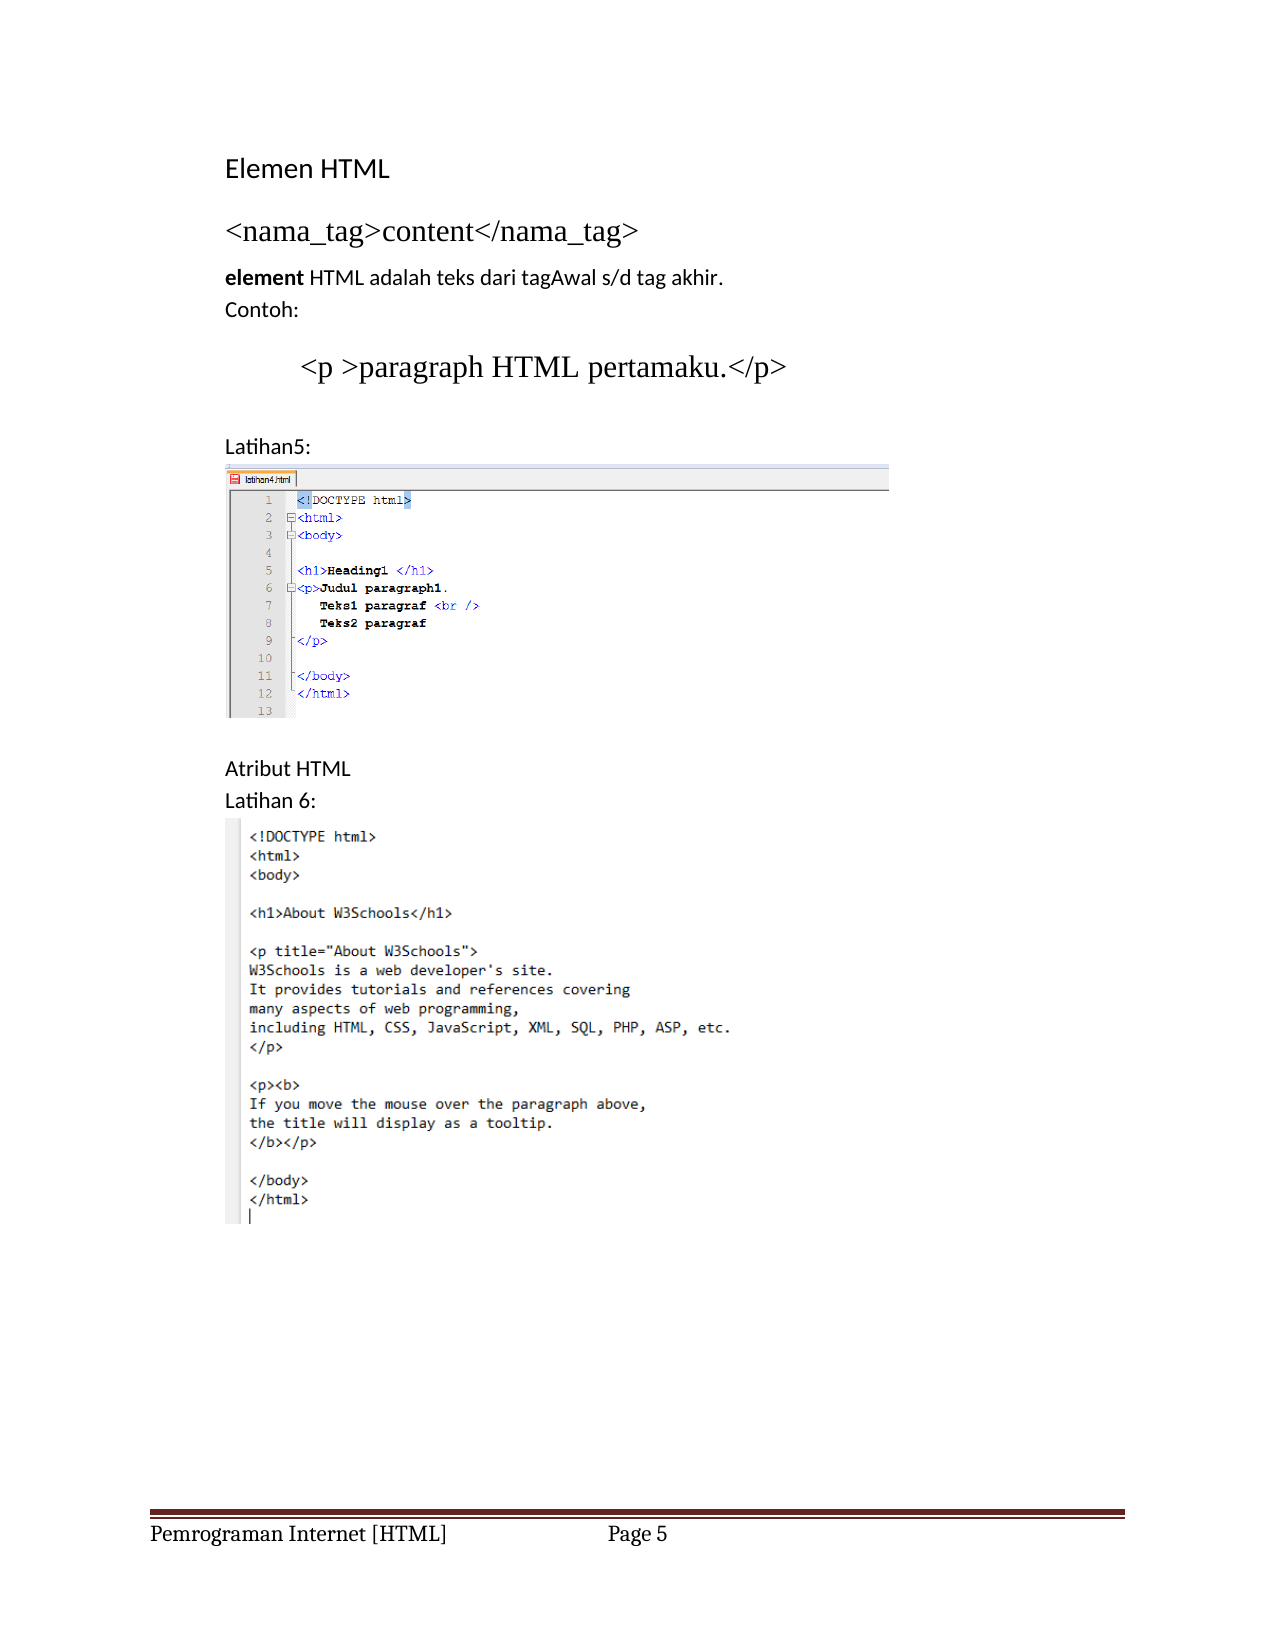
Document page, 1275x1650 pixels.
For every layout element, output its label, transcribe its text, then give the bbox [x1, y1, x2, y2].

list Elemen HTML [225, 150, 1125, 186]
picture [225, 818, 750, 1224]
list Contoh: [225, 296, 1125, 323]
text <p >paragraph HTML pertamaku.</p> [225, 348, 1125, 384]
list Latihan 6: [225, 786, 1125, 814]
picture [225, 464, 889, 718]
text <nama_tag>content</nama_tag> [150, 212, 1125, 248]
list element HTML adalah teks dari tagAwal s/d tag akhir. [225, 263, 1125, 291]
list Atribut HTML [225, 754, 1125, 782]
list Latihan5: [225, 432, 1125, 460]
